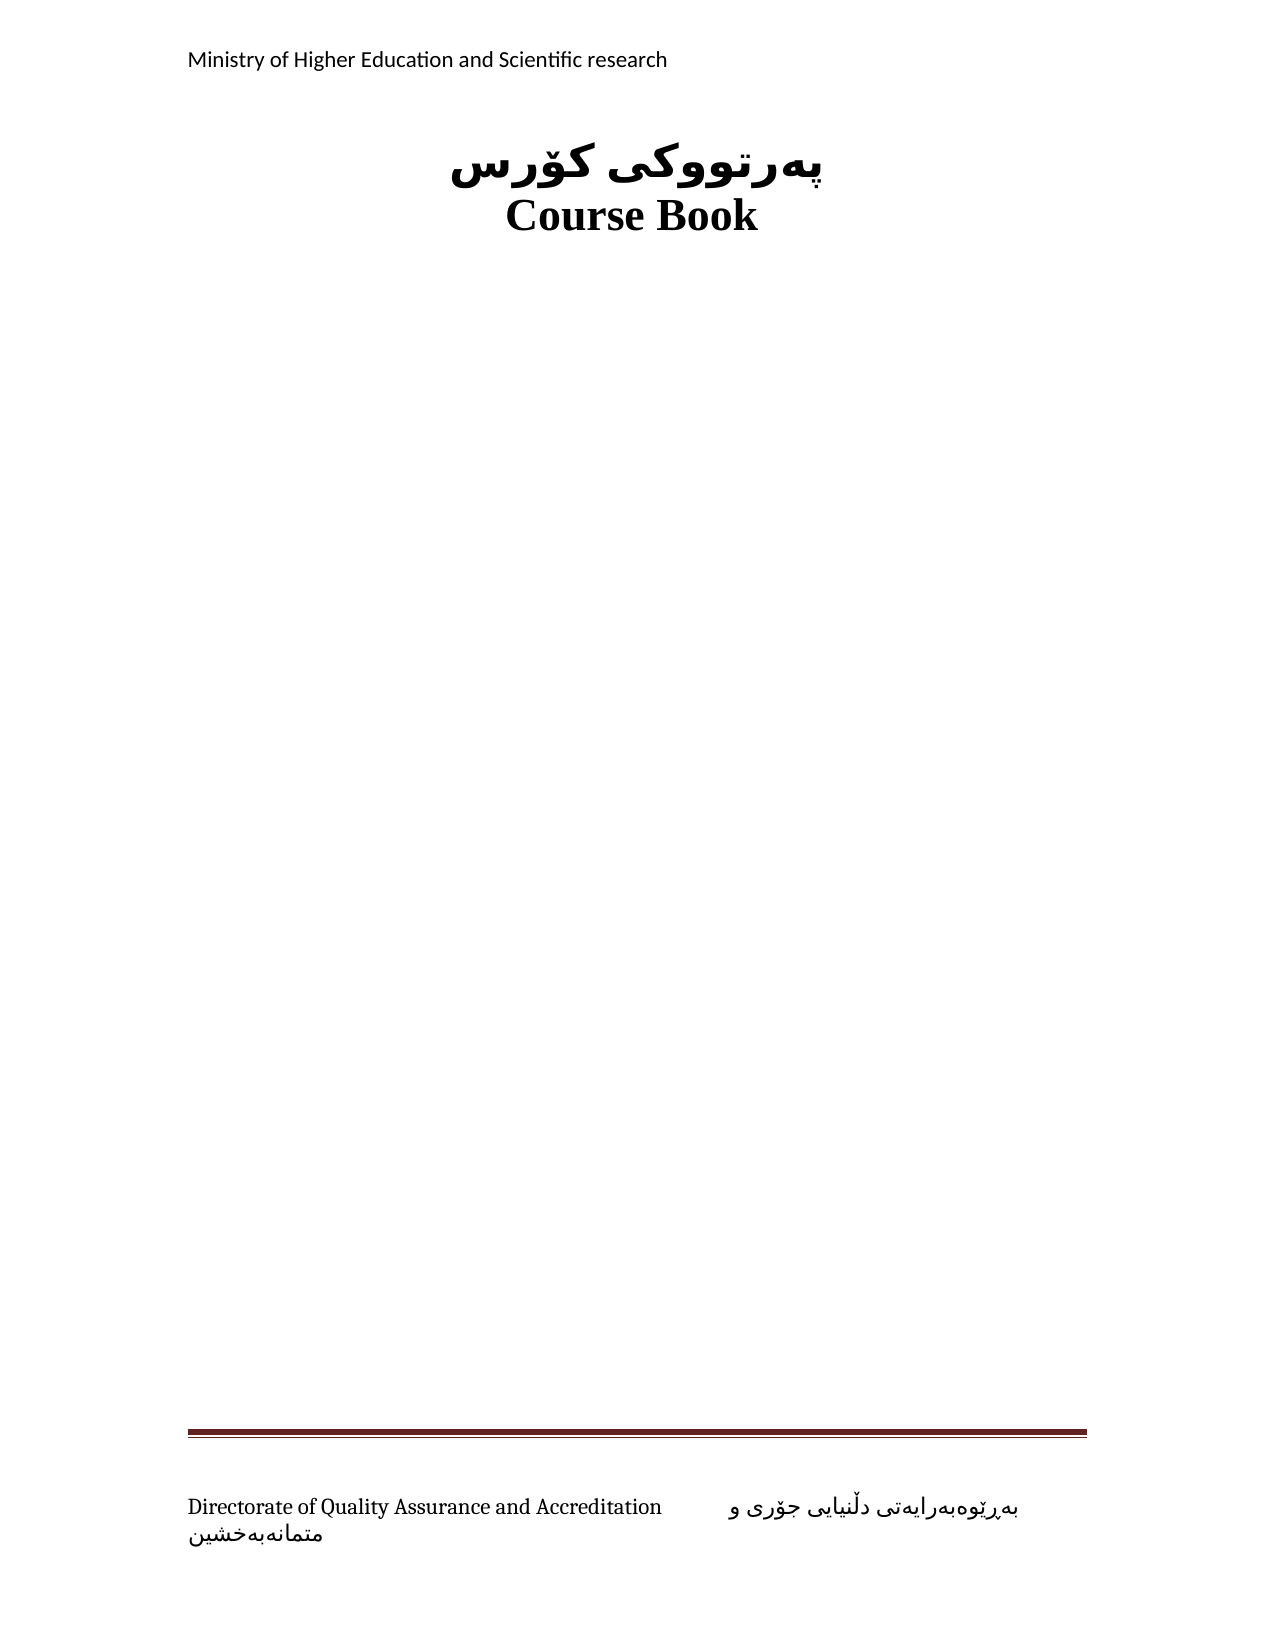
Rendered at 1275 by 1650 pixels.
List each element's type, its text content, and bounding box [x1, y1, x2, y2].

text Course Book [187, 188, 1087, 240]
text پەرتووکی کۆرس [187, 135, 1087, 188]
